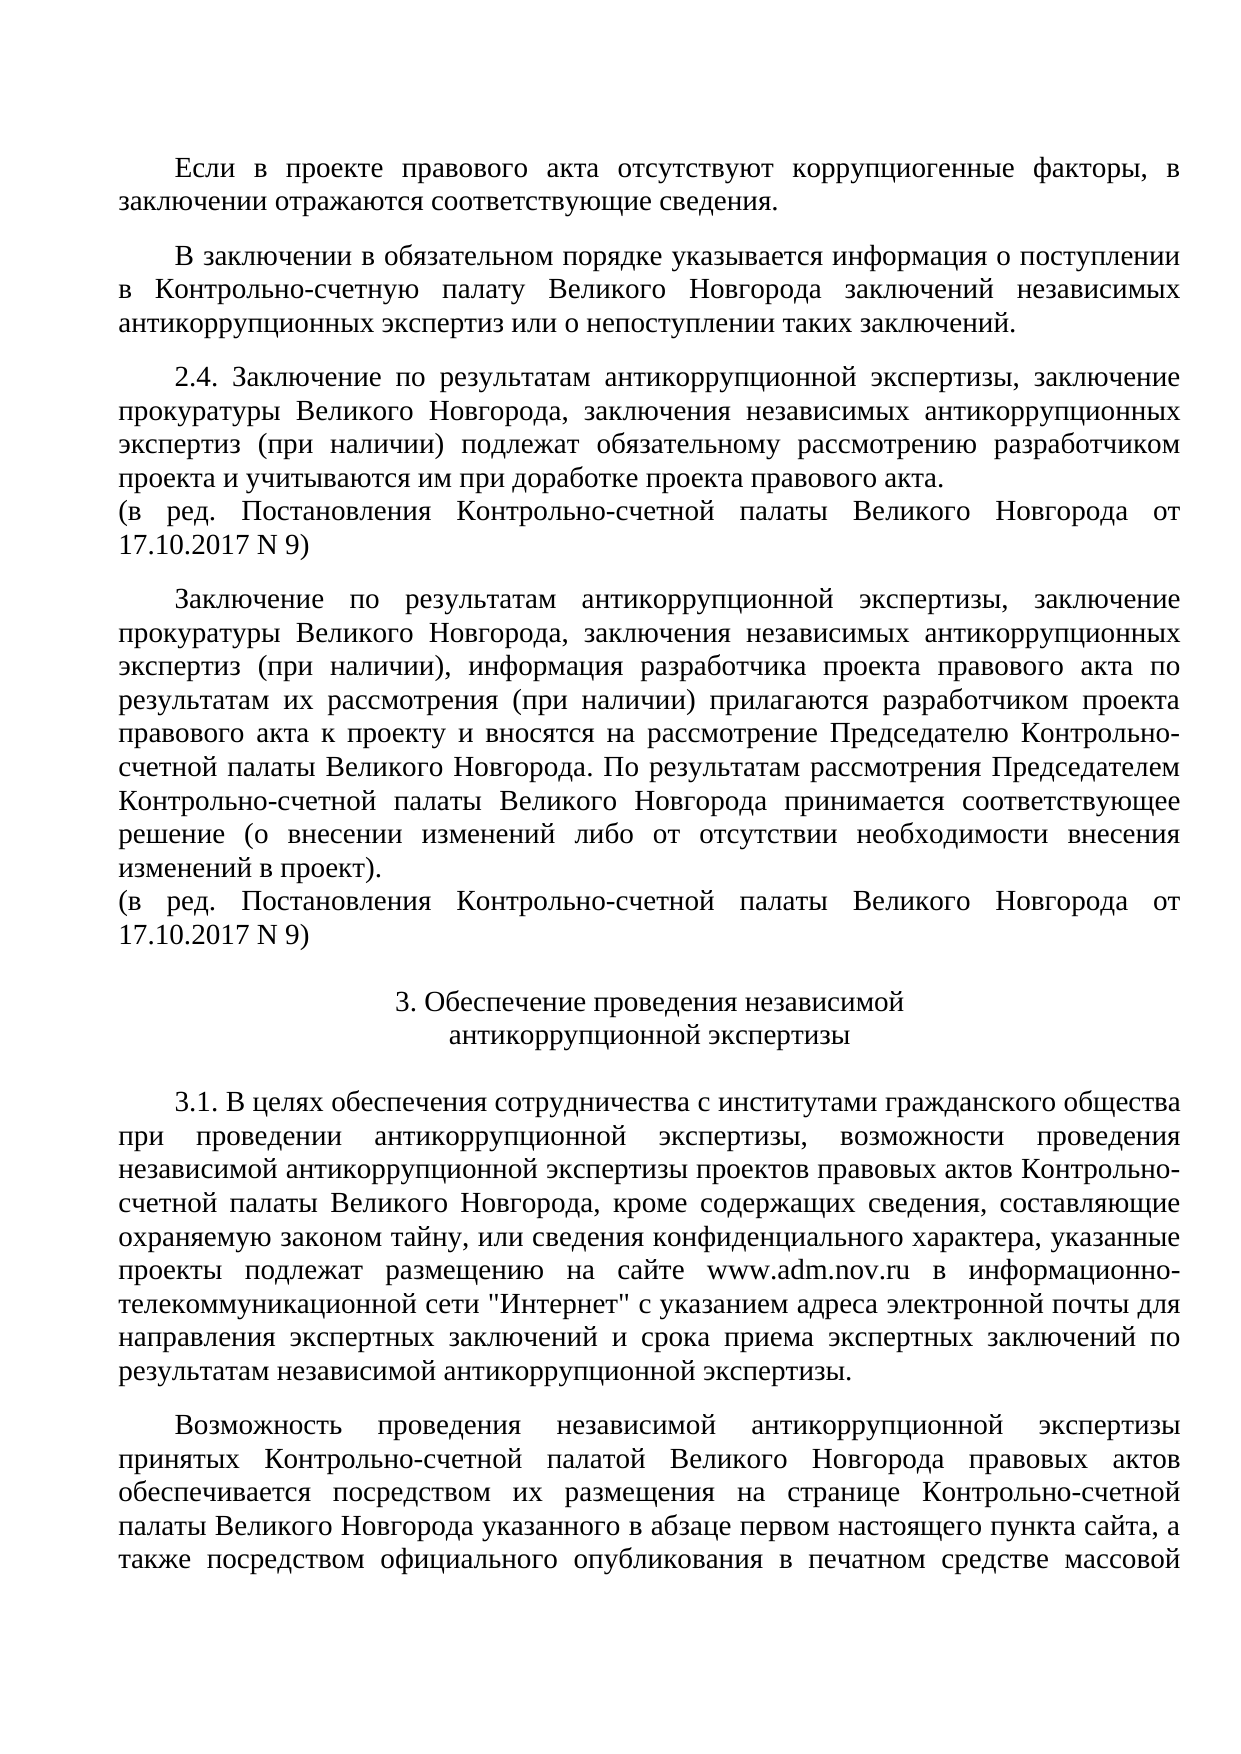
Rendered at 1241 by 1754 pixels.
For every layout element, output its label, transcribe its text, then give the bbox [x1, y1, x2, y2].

text В заключении в обязательном порядке указывается информация о поступлении в Контрольно-счетную палату Великого Новгорода заключений независимых антикоррупционных экспертиз или о непоступлении таких заключений. [118, 238, 1181, 338]
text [118, 1407, 1181, 1575]
text 3. Обеспечение проведения независимой [118, 984, 1181, 1017]
text 2.4. Заключение по результатам антикоррупционной экспертизы, заключение прокуратуры Великого Новгорода, заключения независимых антикоррупционных экспертиз (при наличии) подлежат обязательному рассмотрению разработчиком проекта и учитываются им при доработке проекта правового акта. [118, 359, 1181, 493]
text Заключение по результатам антикоррупционной экспертизы, заключение прокуратуры Великого Новгорода, заключения независимых антикоррупционных экспертиз (при наличии), информация разработчика проекта правового акта по результатам их рассмотрения (при наличии) прилагаются разработчиком проекта правового акта к проекту и вносятся на рассмотрение Председателю Контрольно-счетной палаты Великого Новгорода. По результатам рассмотрения Председателем Контрольно-счетной палаты Великого Новгорода принимается соответствующее решение (о внесении изменений либо от отсутствии необходимости внесения изменений в проект). [118, 581, 1181, 883]
text (в ред. Постановления Контрольно-счетной палаты Великого Новгорода от 17.10.2017 N 9) [118, 493, 1181, 561]
text антикоррупционной экспертизы [118, 1017, 1181, 1051]
text Если в проекте правового акта отсутствуют коррупциогенные факторы, в заключении отражаются соответствующие сведения. [118, 150, 1181, 217]
text (в ред. Постановления Контрольно-счетной палаты Великого Новгорода от 17.10.2017 N 9) [118, 883, 1181, 950]
text 3.1. В целях обеспечения сотрудничества с институтами гражданского общества при проведении антикоррупционной экспертизы, возможности проведения независимой антикоррупционной экспертизы проектов правовых актов Контрольно-счетной палаты Великого Новгорода, кроме содержащих сведения, составляющие охраняемую законом тайну, или сведения конфиденциального характера, указанные проекты подлежат размещению на сайте www.adm.nov.ru в информационно-телекоммуникационной сети "Интернет" с указанием адреса электронной почты для направления экспертных заключений и срока приема экспертных заключений по результатам независимой антикоррупционной экспертизы. [118, 1084, 1181, 1386]
